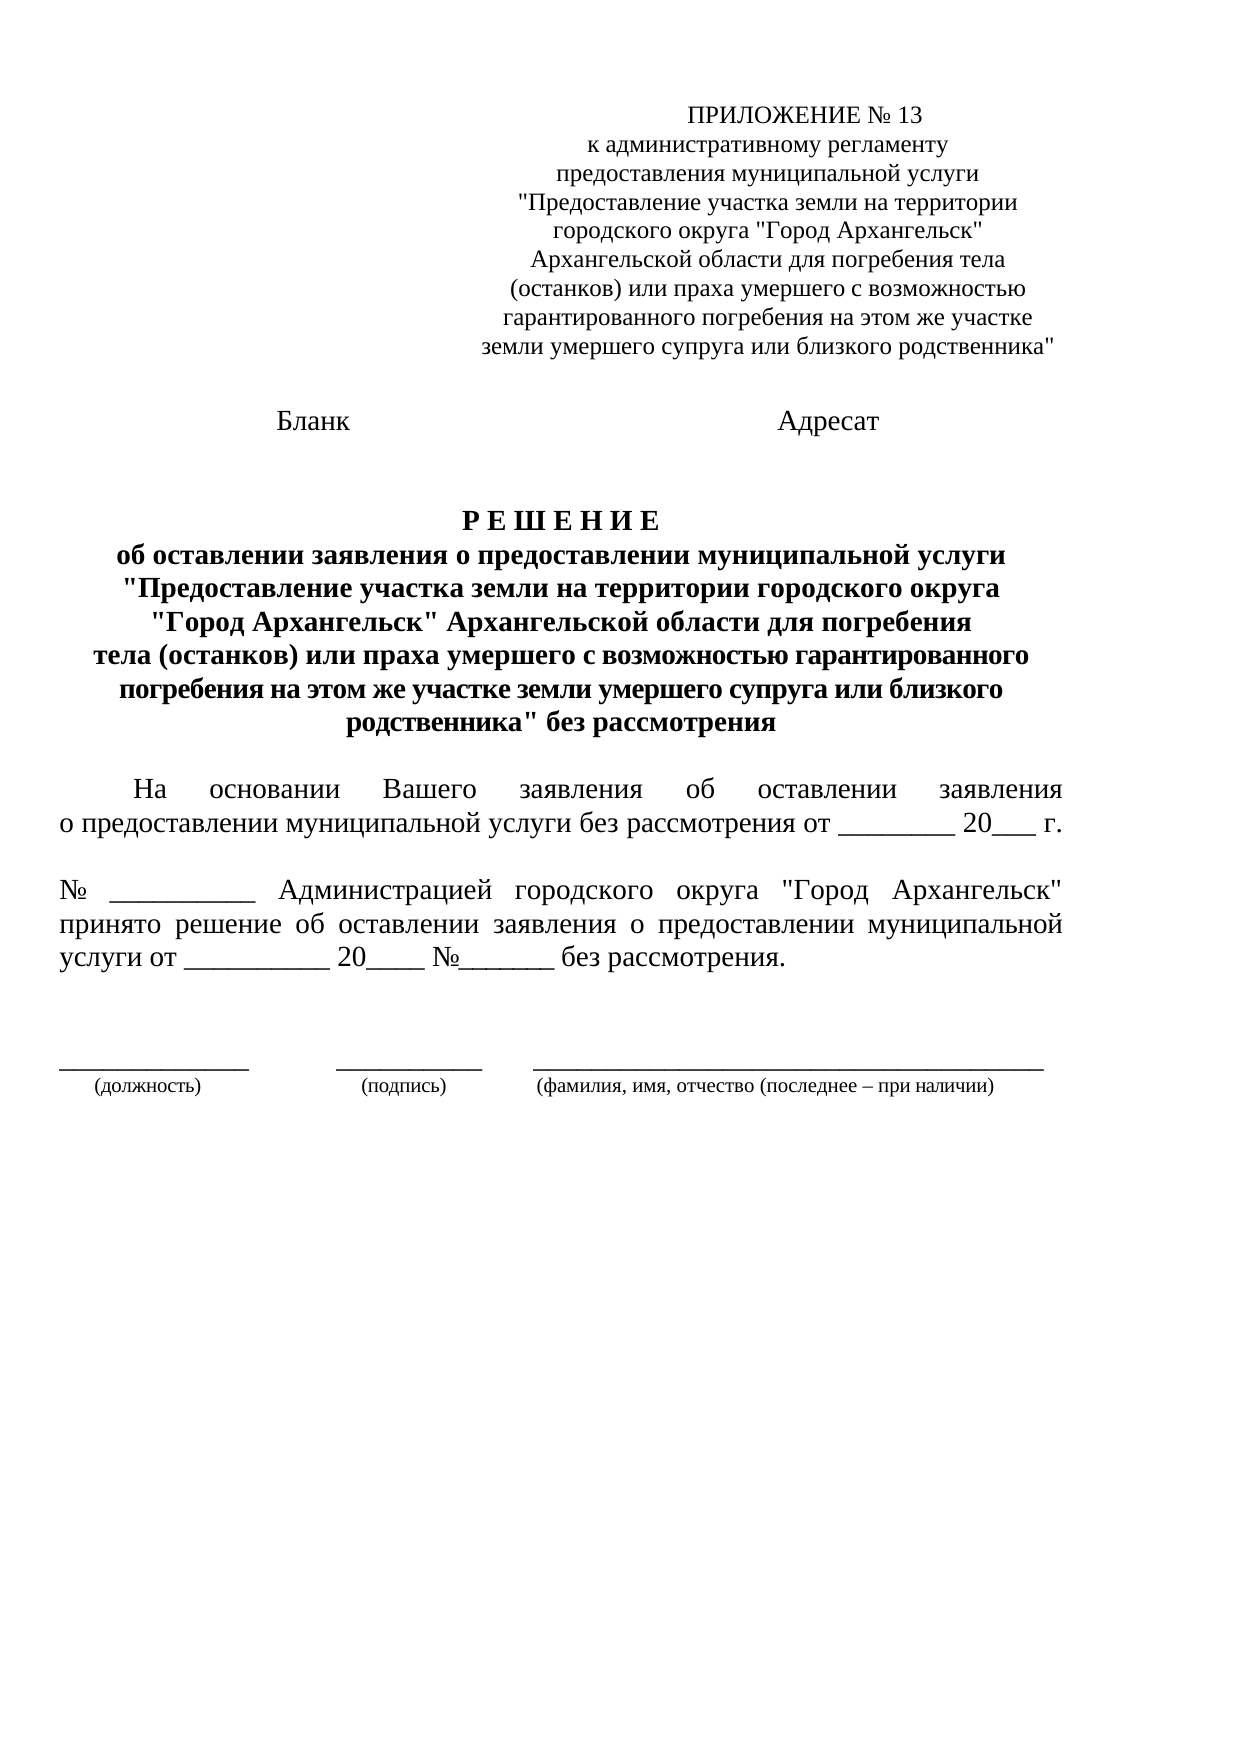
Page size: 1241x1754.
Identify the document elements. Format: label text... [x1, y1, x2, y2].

text к административному регламенту [472, 129, 1063, 158]
table_header Бланк [48, 403, 504, 436]
table_header Адресат [505, 403, 1078, 436]
text (должность) (подпись) (фамилия, имя, отчество (последнее – при наличии) [59, 1073, 1063, 1097]
text _____________ __________ ___________________________________ [59, 1040, 1063, 1073]
text Р Е Ш Е Н И Е [59, 503, 1063, 537]
text На основании Вашего заявления об оставлении заявления о предоставлении муниципальной услуги без рассмотрения от ________ 20___ г. № __________ Администрацией городского округа "Город Архангельск" принято решение об оставлении заявления о предоставлении муниципальной услуги от __________ 20____ №_______ без рассмотрения. [59, 772, 1063, 973]
text "Город Архангельск" Архангельской области для погребения [59, 604, 1063, 637]
text об оставлении заявления о предоставлении муниципальной услуги "Предоставление участка земли на территории городского округа [59, 537, 1063, 604]
text ПРИЛОЖЕНИЕ № 13 [472, 100, 1063, 129]
text предоставления муниципальной услуги "Предоставление участка земли на территории городского округа "Город Архангельск" Архангельской области для погребения тела (останков) или праха умершего с возможностью гарантированного погребения на этом же участке земли умершего супруга или близкого родственника" [472, 158, 1063, 359]
text тела (останков) или праха умершего с возможностью гарантированного погребения на этом же участке земли умершего супруга или близкого родственника" без рассмотрения [59, 637, 1063, 738]
